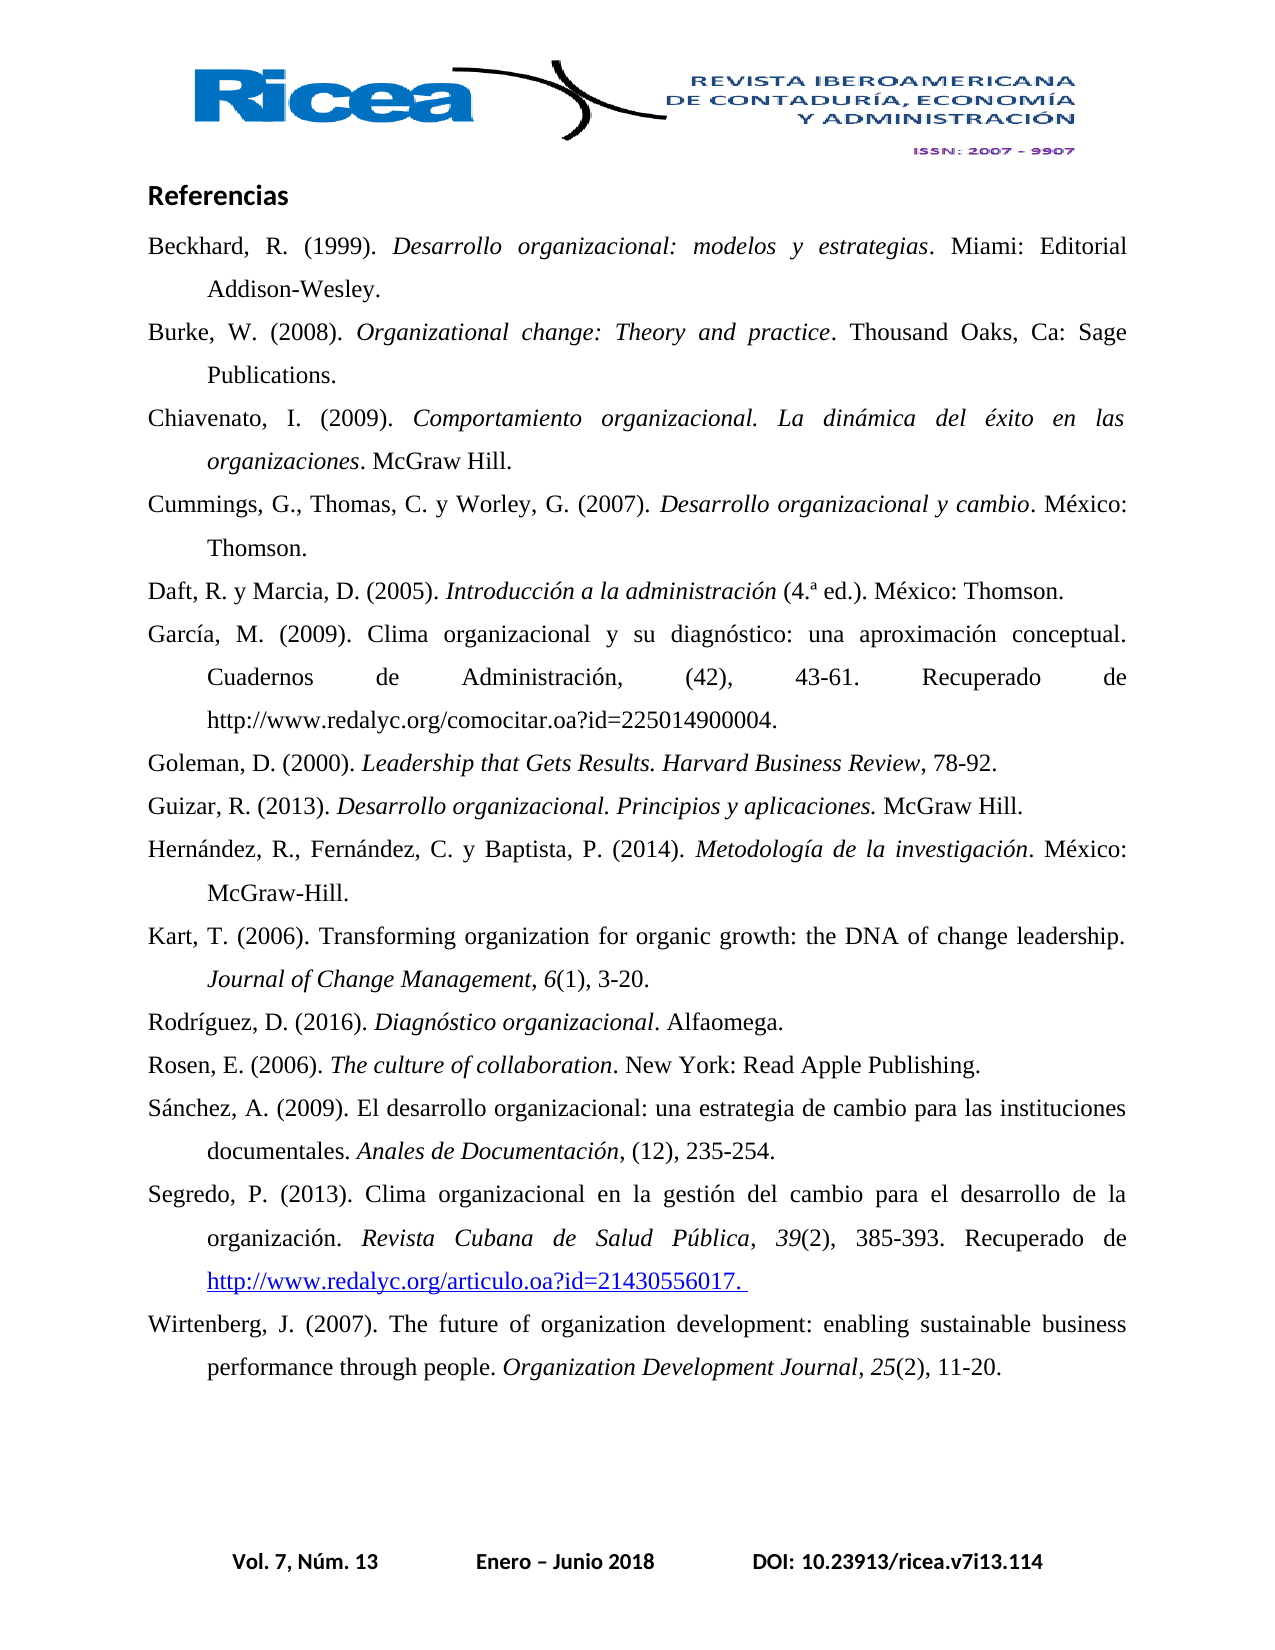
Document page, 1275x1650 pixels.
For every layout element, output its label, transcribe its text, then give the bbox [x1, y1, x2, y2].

picture [194, 59, 1081, 158]
text Rodríguez, D. (2016). Diagnóstico organizacional. Alfaomega. [148, 1007, 1127, 1036]
text Wirtenberg, J. (2007). The future of organization development: enabling sustainable business performance through people. Organization Development Journal, 25(2), 11-20. [148, 1309, 1127, 1381]
text Segredo, P. (2013). Clima organizacional en la gestión del cambio para el desarrollo de la organización. Revista Cubana de Salud Pública, 39(2), 385-393. Recuperado de http://www.redalyc.org/articulo.oa?id=21430556017. [148, 1179, 1127, 1294]
text Guizar, R. (2013). Desarrollo organizacional. Principios y aplicaciones. McGraw Hill. [148, 791, 1127, 820]
text Daft, R. y Marcia, D. (2005). Introducción a la administración (4.ª ed.). México: Thomson. [148, 576, 1127, 604]
text Hernández, R., Fernández, C. y Baptista, P. (2014). Metodología de la investigación. México: McGraw-Hill. [148, 834, 1127, 906]
subtitle Referencias [148, 177, 1127, 213]
text Chiavenato, I. (2009). Comportamiento organizacional. La dinámica del éxito en las organizaciones. McGraw Hill. [148, 403, 1127, 475]
text Rosen, E. (2006). The culture of collaboration. New York: Read Apple Publishing. [148, 1050, 1127, 1079]
text Goleman, D. (2000). Leadership that Gets Results. Harvard Business Review, 78-92. [148, 748, 1127, 777]
text García, M. (2009). Clima organizacional y su diagnóstico: una aproximación conceptual. Cuadernos de Administración, (42), 43-61. Recuperado de http://www.redalyc.org/comocitar.oa?id=225014900004. [148, 619, 1127, 734]
text Cummings, G., Thomas, C. y Worley, G. (2007). Desarrollo organizacional y cambio. México: Thomson. [148, 489, 1127, 561]
text Beckhard, R. (1999). Desarrollo organizacional: modelos y estrategias. Miami: Editorial Addison-Wesley. [148, 231, 1127, 303]
text Burke, W. (2008). Organizational change: Theory and practice. Thousand Oaks, Ca: Sage Publications. [148, 317, 1127, 389]
text Kart, T. (2006). Transforming organization for organic growth: the DNA of change leadership. Journal of Change Management, 6(1), 3-20. [148, 921, 1127, 993]
text Sánchez, A. (2009). El desarrollo organizacional: una estrategia de cambio para las instituciones documentales. Anales de Documentación, (12), 235-254. [148, 1093, 1127, 1165]
